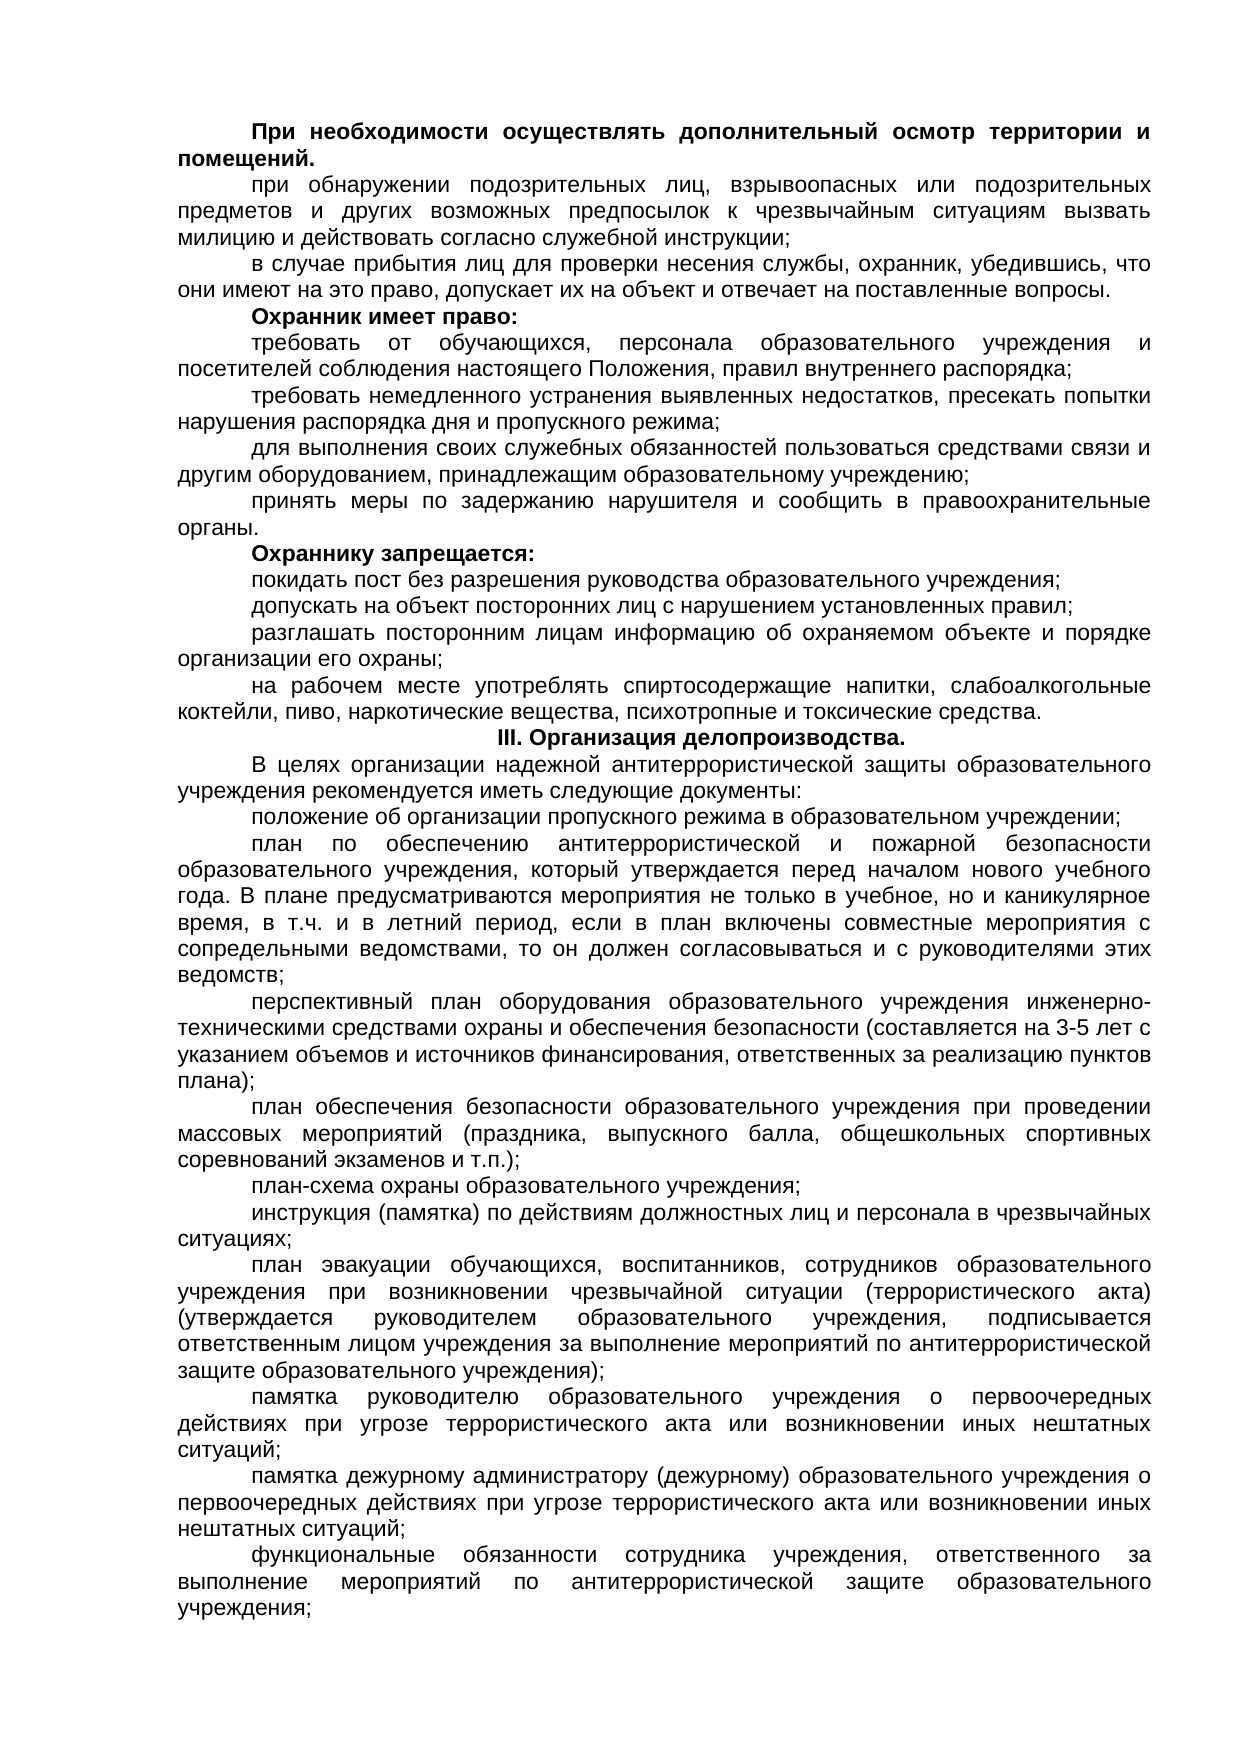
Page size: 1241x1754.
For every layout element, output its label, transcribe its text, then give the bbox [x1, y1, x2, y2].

text разглашать посторонним лицам информацию об охраняемом объекте и порядке организации его охраны; [177, 619, 1152, 672]
text в случае прибытия лиц для проверки несения службы, охранник, убедившись, что они имеют на это право, допускает их на объект и отвечает на поставленные вопросы. [177, 250, 1152, 303]
text план обеспечения безопасности образовательного учреждения при проведении массовых мероприятий (праздника, выпускного балла, общешкольных спортивных соревнований экзаменов и т.п.); [177, 1093, 1152, 1172]
text допускать на объект посторонних лиц с нарушением установленных правил; [177, 592, 1152, 619]
text требовать от обучающихся, персонала образовательного учреждения и посетителей соблюдения настоящего Положения, правил внутреннего распорядка; [177, 329, 1152, 382]
text При необходимости осуществлять дополнительный осмотр территории и помещений. [177, 118, 1152, 171]
text требовать немедленного устранения выявленных недостатков, пресекать попытки нарушения распорядка дня и пропускного режима; [177, 382, 1152, 434]
text Охранник имеет право: [177, 303, 1152, 329]
text план по обеспечению антитеррористической и пожарной безопасности образовательного учреждения, который утверждается перед началом нового учебного года. В плане предусматриваются мероприятия не только в учебное, но и каникулярное время, в т.ч. и в летний период, если в план включены совместные мероприятия с сопредельными ведомствами, то он должен согласовываться и с руководителями этих ведомств; [177, 830, 1152, 988]
text памятка руководителю образовательного учреждения о первоочередных действиях при угрозе террористического акта или возникновении иных нештатных ситуаций; [177, 1383, 1152, 1462]
text В целях организации надежной антитеррористической защиты образовательного учреждения рекомендуется иметь следующие документы: [177, 751, 1152, 803]
text положение об организации пропускного режима в образовательном учреждении; [177, 803, 1152, 830]
text III. Организация делопроизводства. [177, 724, 1152, 751]
text на рабочем месте употреблять спиртосодержащие напитки, слабоалкогольные коктейли, пиво, наркотические вещества, психотропные и токсические средства. [177, 672, 1152, 724]
text для выполнения своих служебных обязанностей пользоваться средствами связи и другим оборудованием, принадлежащим образовательному учреждению; [177, 434, 1152, 487]
text памятка дежурному администратору (дежурному) образовательного учреждения о первоочередных действиях при угрозе террористического акта или возникновении иных нештатных ситуаций; [177, 1462, 1152, 1541]
text план-схема охраны образовательного учреждения; [177, 1172, 1152, 1199]
text инструкция (памятка) по действиям должностных лиц и персонала в чрезвычайных ситуациях; [177, 1199, 1152, 1251]
text принять меры по задержанию нарушителя и сообщить в правоохранительные органы. [177, 487, 1152, 540]
text перспективный план оборудования образовательного учреждения инженерно-техническими средствами охраны и обеспечения безопасности (составляется на 3-5 лет с указанием объемов и источников финансирования, ответственных за реализацию пунктов плана); [177, 988, 1152, 1093]
text при обнаружении подозрительных лиц, взрывоопасных или подозрительных предметов и других возможных предпосылок к чрезвычайным ситуациям вызвать милицию и действовать согласно служебной инструкции; [177, 171, 1152, 250]
text покидать пост без разрешения руководства образовательного учреждения; [177, 566, 1152, 592]
text функциональные обязанности сотрудника учреждения, ответственного за выполнение мероприятий по антитеррористической защите образовательного учреждения; [177, 1541, 1152, 1620]
text Охраннику запрещается: [177, 540, 1152, 566]
text план эвакуации обучающихся, воспитанников, сотрудников образовательного учреждения при возникновении чрезвычайной ситуации (террористического акта) (утверждается руководителем образовательного учреждения, подписывается ответственным лицом учреждения за выполнение мероприятий по антитеррористической защите образовательного учреждения); [177, 1251, 1152, 1383]
